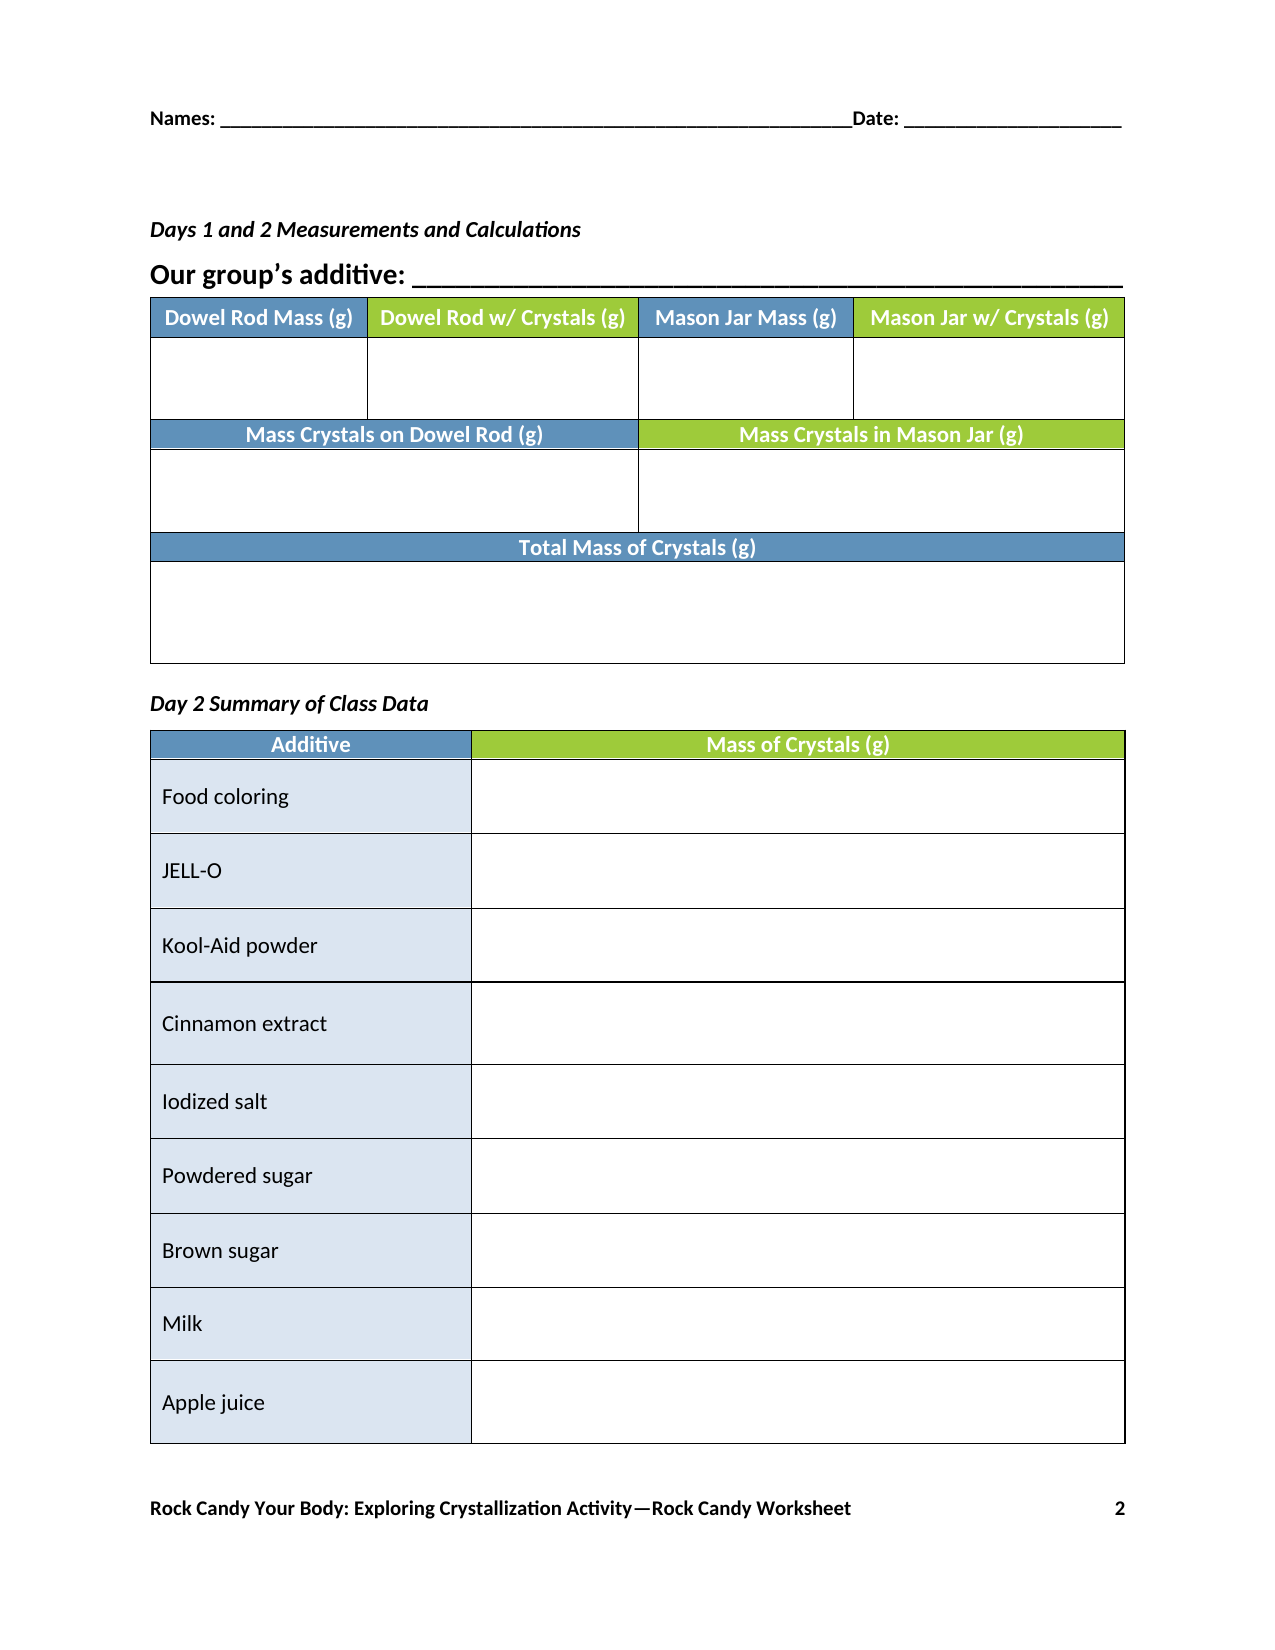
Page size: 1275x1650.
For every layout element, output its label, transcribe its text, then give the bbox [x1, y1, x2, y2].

table_cell [472, 834, 1124, 907]
table_header Mass of Crystals (g) [472, 731, 1124, 758]
table_cell [472, 909, 1124, 981]
table_cell [151, 450, 638, 532]
table_cell [472, 1288, 1124, 1359]
table_cell Brown sugar [151, 1214, 471, 1287]
table_cell Mass Crystals in Mason Jar (g) [639, 420, 1124, 448]
table_header Dowel Rod Mass (g) [151, 298, 367, 337]
table_cell Cinnamon extract [151, 983, 471, 1064]
table_cell Food coloring [151, 760, 471, 832]
table_cell [368, 338, 638, 419]
table_cell [472, 1214, 1124, 1287]
table_cell Iodized salt [151, 1065, 471, 1138]
table_cell [472, 760, 1124, 832]
text Day 2 Summary of Class Data [150, 689, 1125, 717]
table_cell Apple juice [151, 1361, 471, 1443]
table_cell Kool-Aid powder [151, 909, 471, 981]
table_header Mason Jar w/ Crystals (g) [854, 298, 1124, 337]
table_header Additive [151, 731, 471, 758]
table_cell [151, 338, 367, 419]
table_cell [472, 1065, 1124, 1138]
text Our group’s additive: _________________________________________________ [150, 256, 1125, 291]
table_cell [472, 1361, 1124, 1443]
text Days 1 and 2 Measurements and Calculations [150, 215, 1125, 243]
table_cell Milk [151, 1288, 471, 1359]
table_cell Total Mass of Crystals (g) [151, 533, 1124, 561]
table_cell [472, 1139, 1124, 1213]
table_cell [472, 983, 1124, 1064]
table_cell [639, 338, 853, 419]
table_cell [639, 450, 1124, 532]
table_cell Powdered sugar [151, 1139, 471, 1213]
table_cell [854, 338, 1124, 419]
table_cell JELL-O [151, 834, 471, 907]
table_header Mason Jar Mass (g) [639, 298, 853, 337]
table_cell Mass Crystals on Dowel Rod (g) [151, 420, 638, 448]
table_cell [151, 562, 1124, 663]
table_header Dowel Rod w/ Crystals (g) [368, 298, 638, 337]
